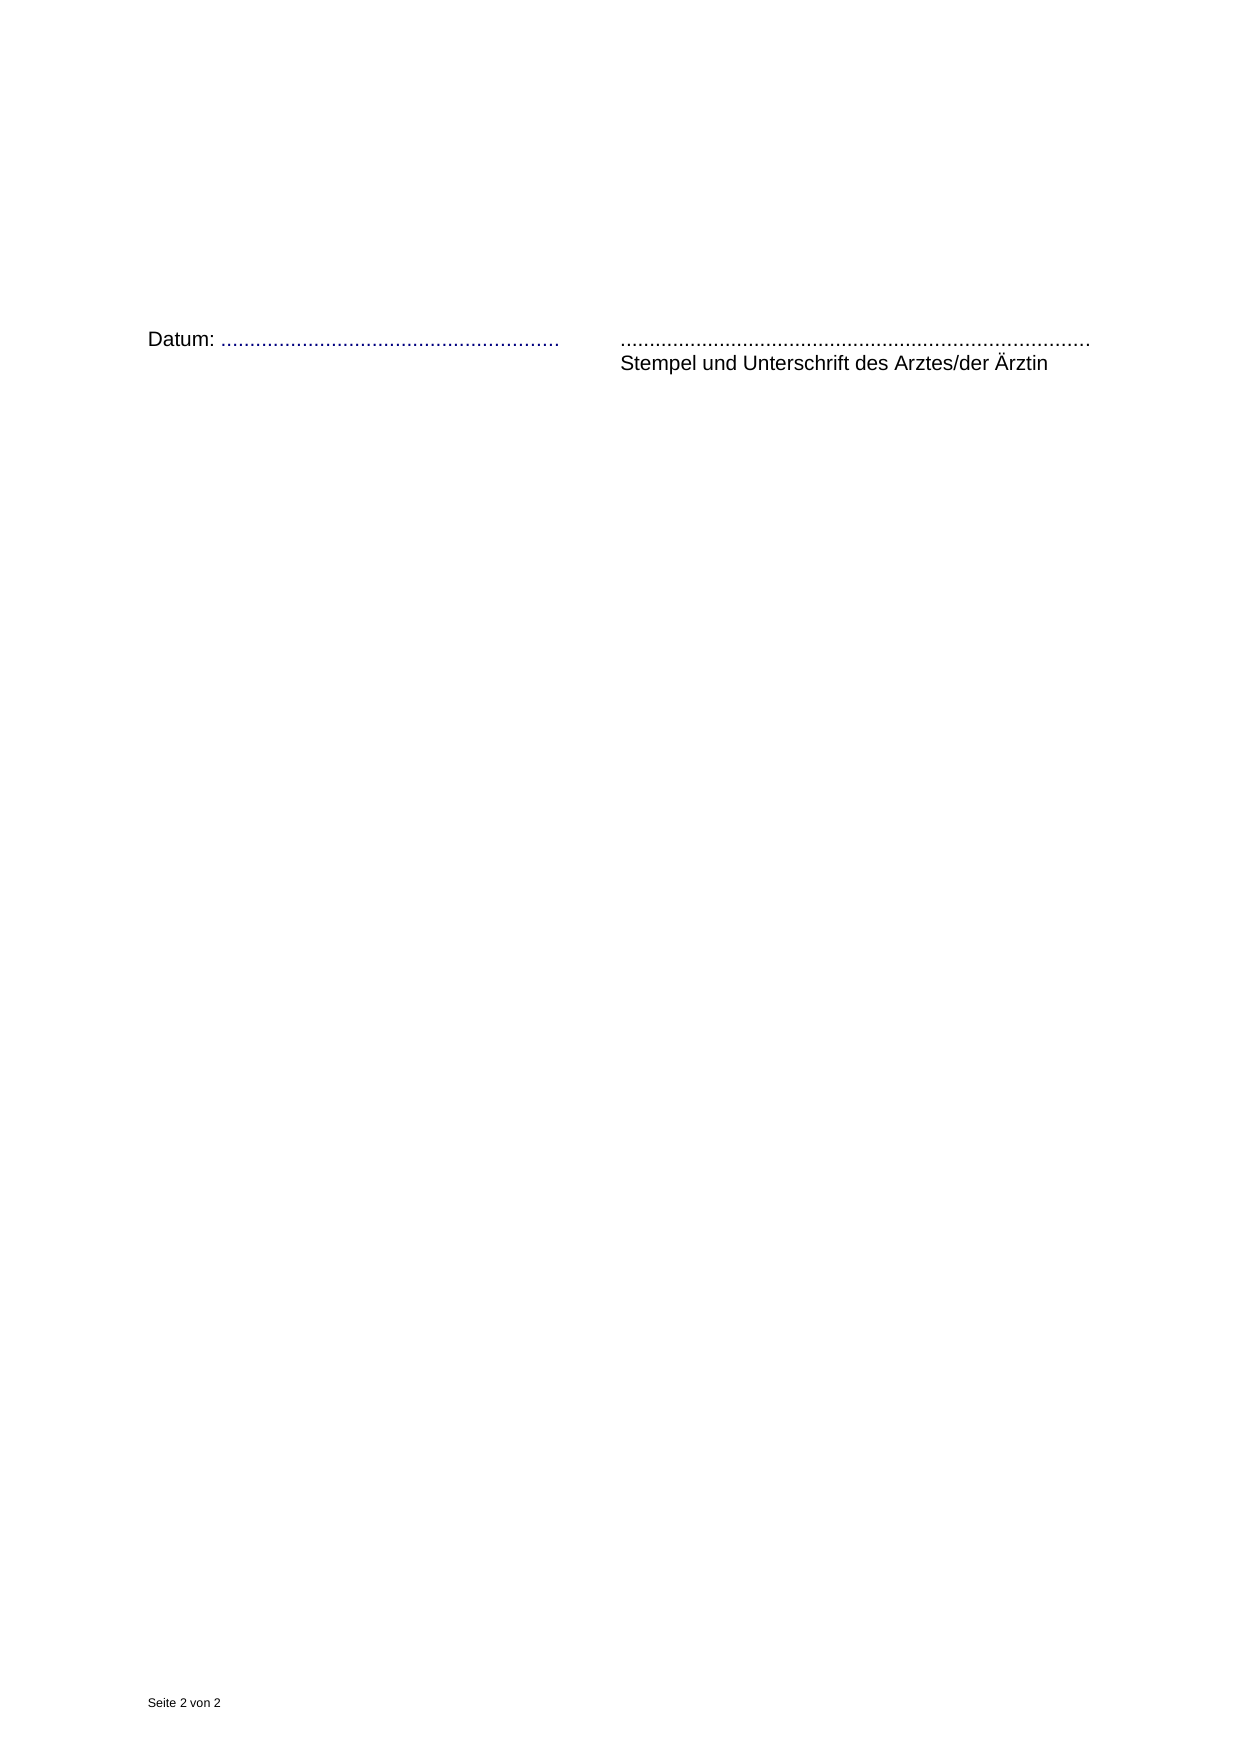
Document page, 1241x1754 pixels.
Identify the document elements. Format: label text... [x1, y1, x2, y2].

text Datum: [148, 327, 1092, 351]
text Stempel und Unterschrift des Arztes/der Ärztin [148, 351, 1092, 375]
